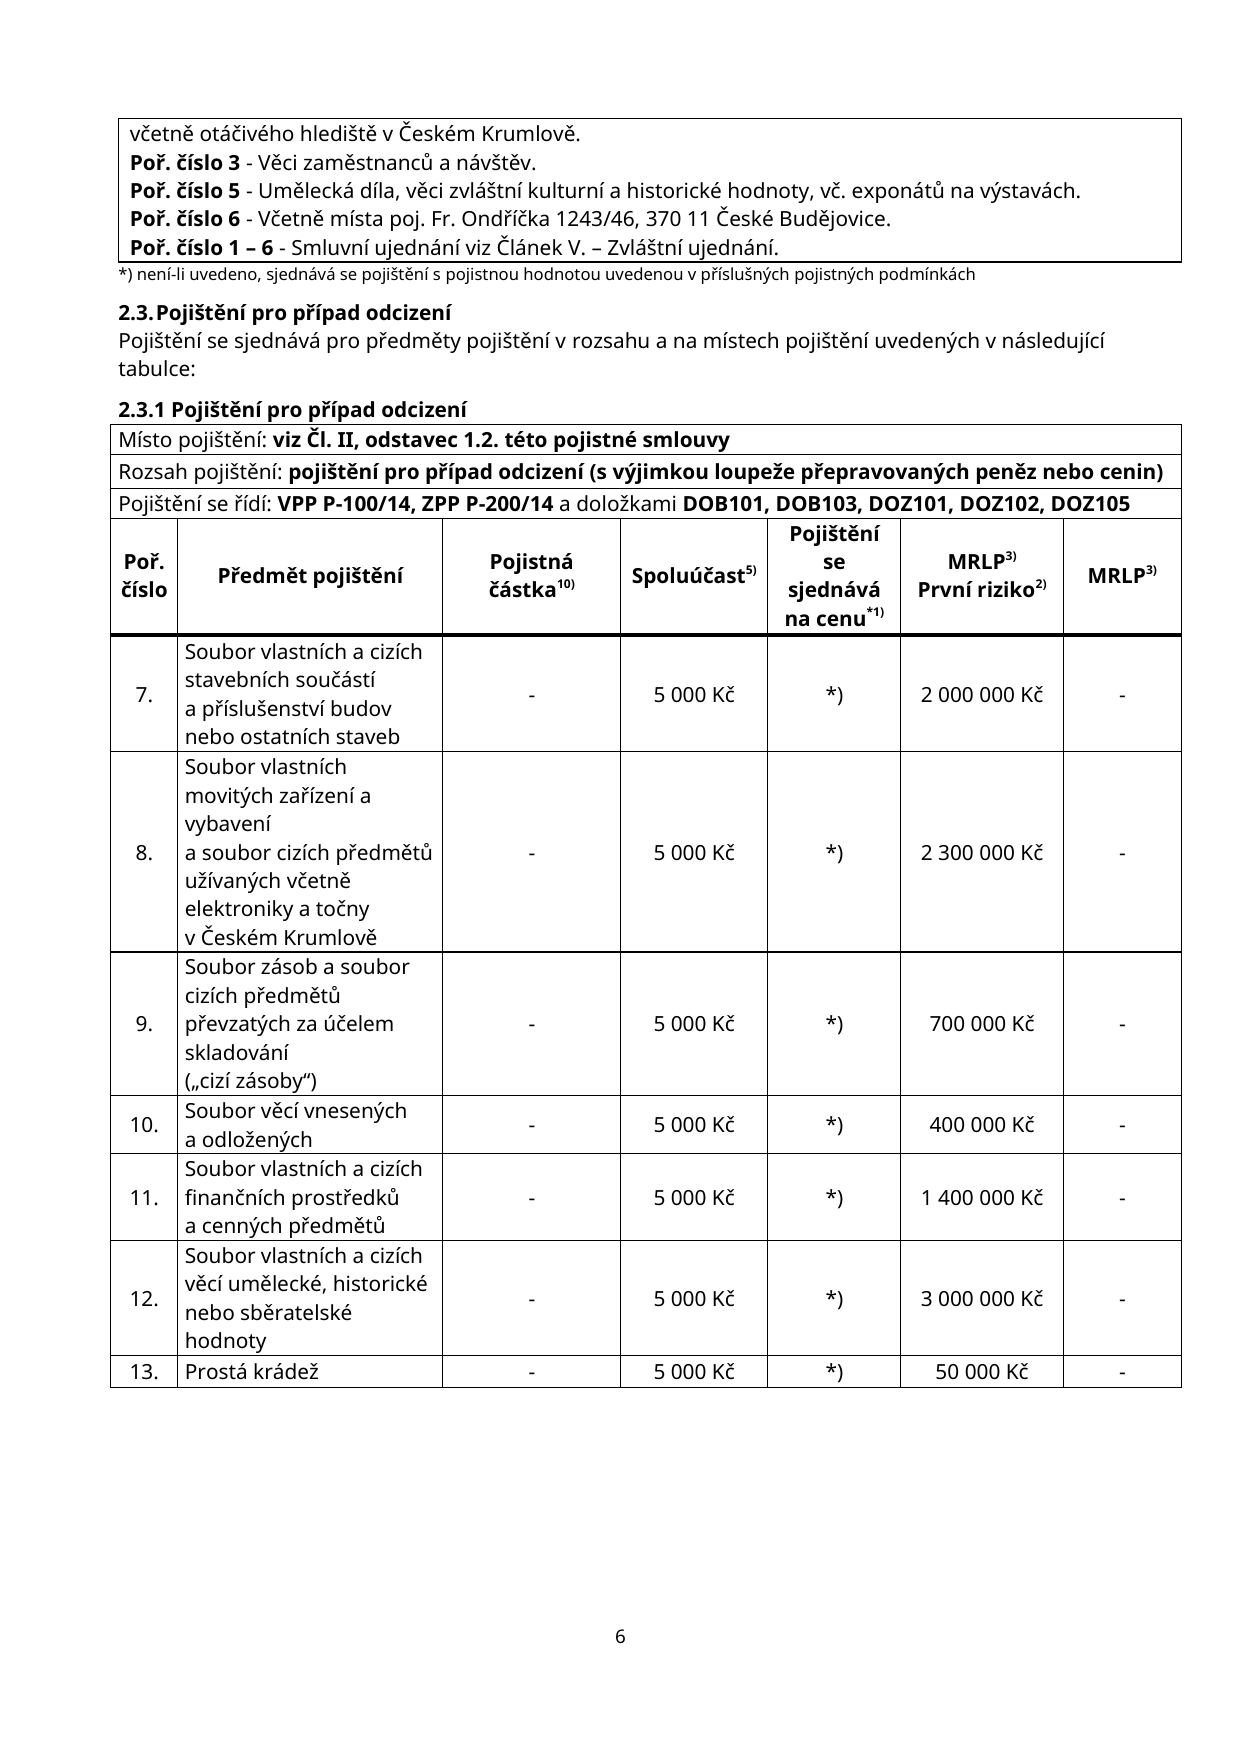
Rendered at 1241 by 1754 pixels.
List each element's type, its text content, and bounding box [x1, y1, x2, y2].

table_cell 7. [111, 637, 177, 751]
table_cell 5 000 Kč [621, 1154, 767, 1239]
table_cell 12. [111, 1241, 177, 1355]
table_cell *) [768, 637, 900, 751]
table_cell Spoluúčast5) [621, 519, 767, 632]
table_cell 700 000 Kč [901, 953, 1063, 1095]
table_cell - [443, 1096, 620, 1153]
table_cell Soubor věcí vnesených a odložených [178, 1096, 442, 1153]
table_cell Soubor vlastních movitých zařízení a vybavení a soubor cizích předmětů užívaných včetně elektroniky a točny v Českém Krumlově [178, 752, 442, 951]
table_cell Poř. číslo [111, 519, 177, 632]
table_cell Předmět pojištění [178, 519, 442, 632]
table_cell - [1064, 1241, 1181, 1355]
table_cell - [443, 953, 620, 1095]
text *) není-li uvedeno, sjednává se pojištění s pojistnou hodnotou uvedenou v příslušných pojistných podmínkách [118, 263, 1122, 285]
table_cell - [443, 1241, 620, 1355]
text Pojištění se sjednává pro předměty pojištění v rozsahu a na místech pojištění uvedených v následující tabulce: [118, 326, 1122, 383]
table_cell Pojistná částka10) [443, 519, 620, 632]
table_cell 5 000 Kč [621, 1356, 767, 1387]
table_cell 3 000 000 Kč [901, 1241, 1063, 1355]
table_cell 5 000 Kč [621, 752, 767, 951]
table_cell Pojištění se sjednává na cenu*1) [768, 519, 900, 632]
table_cell *) [768, 1154, 900, 1239]
table_cell 2 000 000 Kč [901, 637, 1063, 751]
table_cell 2 300 000 Kč [901, 752, 1063, 951]
table_cell *) [768, 1356, 900, 1387]
table_cell - [1064, 637, 1181, 751]
table_cell 8. [111, 752, 177, 951]
table_cell - [443, 637, 620, 751]
table_cell Soubor vlastních a cizích finančních prostředků a cenných předmětů [178, 1154, 442, 1239]
table_cell Soubor zásob a soubor cizích předmětů převzatých za účelem skladování („cizí zásoby“) [178, 953, 442, 1095]
table_cell 50 000 Kč [901, 1356, 1063, 1387]
table_cell 13. [111, 1356, 177, 1387]
table_cell 11. [111, 1154, 177, 1239]
table_cell Prostá krádež [178, 1356, 442, 1387]
list Pojištění pro případ odcizení [118, 298, 1122, 326]
table_cell 400 000 Kč [901, 1096, 1063, 1153]
table_cell 5 000 Kč [621, 1096, 767, 1153]
table_cell - [1064, 752, 1181, 951]
table_cell - [1064, 1154, 1181, 1239]
table_cell - [443, 1154, 620, 1239]
table_cell *) [768, 1096, 900, 1153]
table_cell - [443, 1356, 620, 1387]
table_cell *) [768, 953, 900, 1095]
table_cell - [1064, 1356, 1181, 1387]
table_cell *) [768, 752, 900, 951]
table_cell 5 000 Kč [621, 637, 767, 751]
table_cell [119, 119, 1181, 261]
table_cell MRLP3) První riziko2) [901, 519, 1063, 632]
table_cell Soubor vlastních a cizích věcí umělecké, historické nebo sběratelské hodnoty [178, 1241, 442, 1355]
table_cell 1 400 000 Kč [901, 1154, 1063, 1239]
table_cell *) [768, 1241, 900, 1355]
table_cell 5 000 Kč [621, 953, 767, 1095]
text 2.3.1 Pojištění pro případ odcizení [118, 395, 1122, 424]
table_cell - [1064, 953, 1181, 1095]
table_header Místo pojištění: viz Čl. II, odstavec 1.2. této pojistné smlouvy [111, 425, 1181, 453]
table_cell Soubor vlastních a cizích stavebních součástí a příslušenství budov nebo ostatních staveb [178, 637, 442, 751]
table_cell 5 000 Kč [621, 1241, 767, 1355]
table_cell MRLP3) [1064, 519, 1181, 632]
table_cell - [1064, 1096, 1181, 1153]
table_cell 9. [111, 953, 177, 1095]
table_cell Rozsah pojištění: pojištění pro případ odcizení (s výjimkou loupeže přepravovaných peněz nebo cenin) [111, 455, 1181, 488]
table_cell - [443, 752, 620, 951]
table_cell 10. [111, 1096, 177, 1153]
table_cell Pojištění se řídí: VPP P-100/14, ZPP P-200/14 a doložkami DOB101, DOB103, DOZ101, DOZ102, DOZ105 [111, 489, 1181, 518]
